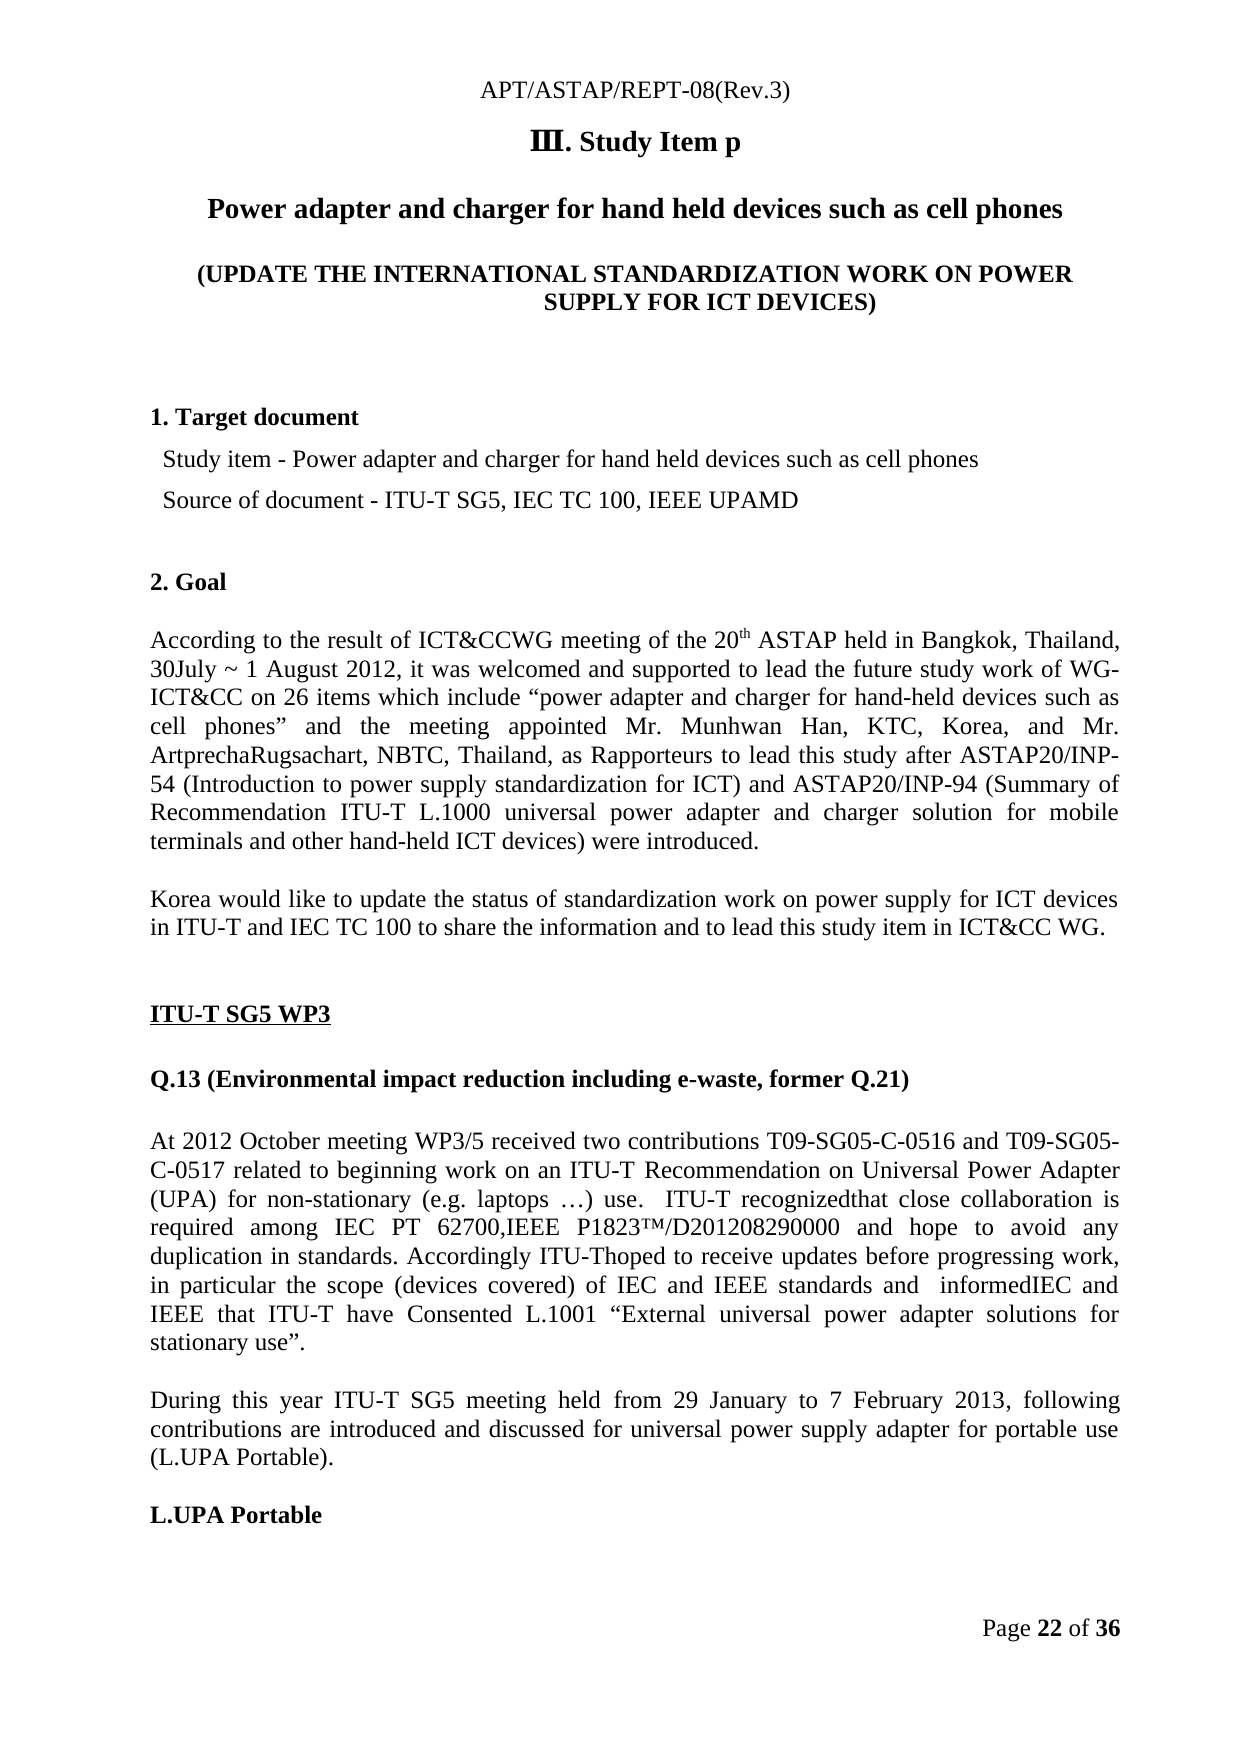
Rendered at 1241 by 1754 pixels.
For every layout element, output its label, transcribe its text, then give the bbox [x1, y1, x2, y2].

text During this year ITU-T SG5 meeting held from 29 January to 7 February 2013, following contributions are introduced and discussed for universal power supply adapter for portable use (L.UPA Portable). [150, 1385, 1120, 1471]
text ITU-T SG5 WP3 [150, 999, 1120, 1027]
text At 2012 October meeting WP3/5 received two contributions T09-SG05-C-0516 and T09-SG05-C-0517 related to beginning work on an ITU-T Recommendation on Universal Power Adapter (UPA) for non-stationary (e.g. laptops …) use. ITU-T recognizedthat close collaboration is required among IEC PT 62700,IEEE P1823™/D201208290000 and hope to avoid any duplication in standards. Accordingly ITU-Thoped to receive updates before progressing work, in particular the scope (devices covered) of IEC and IEEE standards and informedIEC and IEEE that ITU-T have Consented L.1001 “External universal power adapter solutions for stationary use”. [150, 1126, 1120, 1356]
text Study item - Power adapter and charger for hand held devices such as cell phones [150, 444, 1120, 472]
text According to the result of ICT&CCWG meeting of the 20th ASTAP held in Bangkok, Thailand, 30July ~ 1 August 2012, it was welcomed and supported to lead the future study work of WG-ICT&CC on 26 items which include “power adapter and charger for hand-held devices such as cell phones” and the meeting appointed Mr. Munhwan Han, KTC, Korea, and Mr. ArtprechaRugsachart, NBTC, Thailand, as Rapporteurs to lead this study after ASTAP20/INP-54 (Introduction to power supply standardization for ICT) and ASTAP20/INP-94 (Summary of Recommendation ITU-T L.1000 universal power adapter and charger solution for mobile terminals and other hand-held ICT devices) were introduced. [150, 625, 1120, 855]
text Q.13 (Environmental impact reduction including e-waste, former Q.21) [150, 1064, 1120, 1093]
text (Update the international standardization work on power supply for ICT devices) [150, 259, 1120, 316]
text 1. Target document [150, 402, 1120, 431]
text 2. Goal [150, 567, 1120, 596]
text L.UPA Portable [150, 1500, 1120, 1529]
text Source of document - ITU-T SG5, IEC TC 100, IEEE UPAMD [150, 485, 1120, 514]
text Power adapter and charger for hand held devices such as cell phones [150, 192, 1120, 225]
text Korea would like to update the status of standardization work on power supply for ICT devices in ITU-T and IEC TC 100 to share the information and to lead this study item in ICT&CC WG. [150, 884, 1120, 941]
text Ⅲ. Study Item p [150, 124, 1120, 158]
